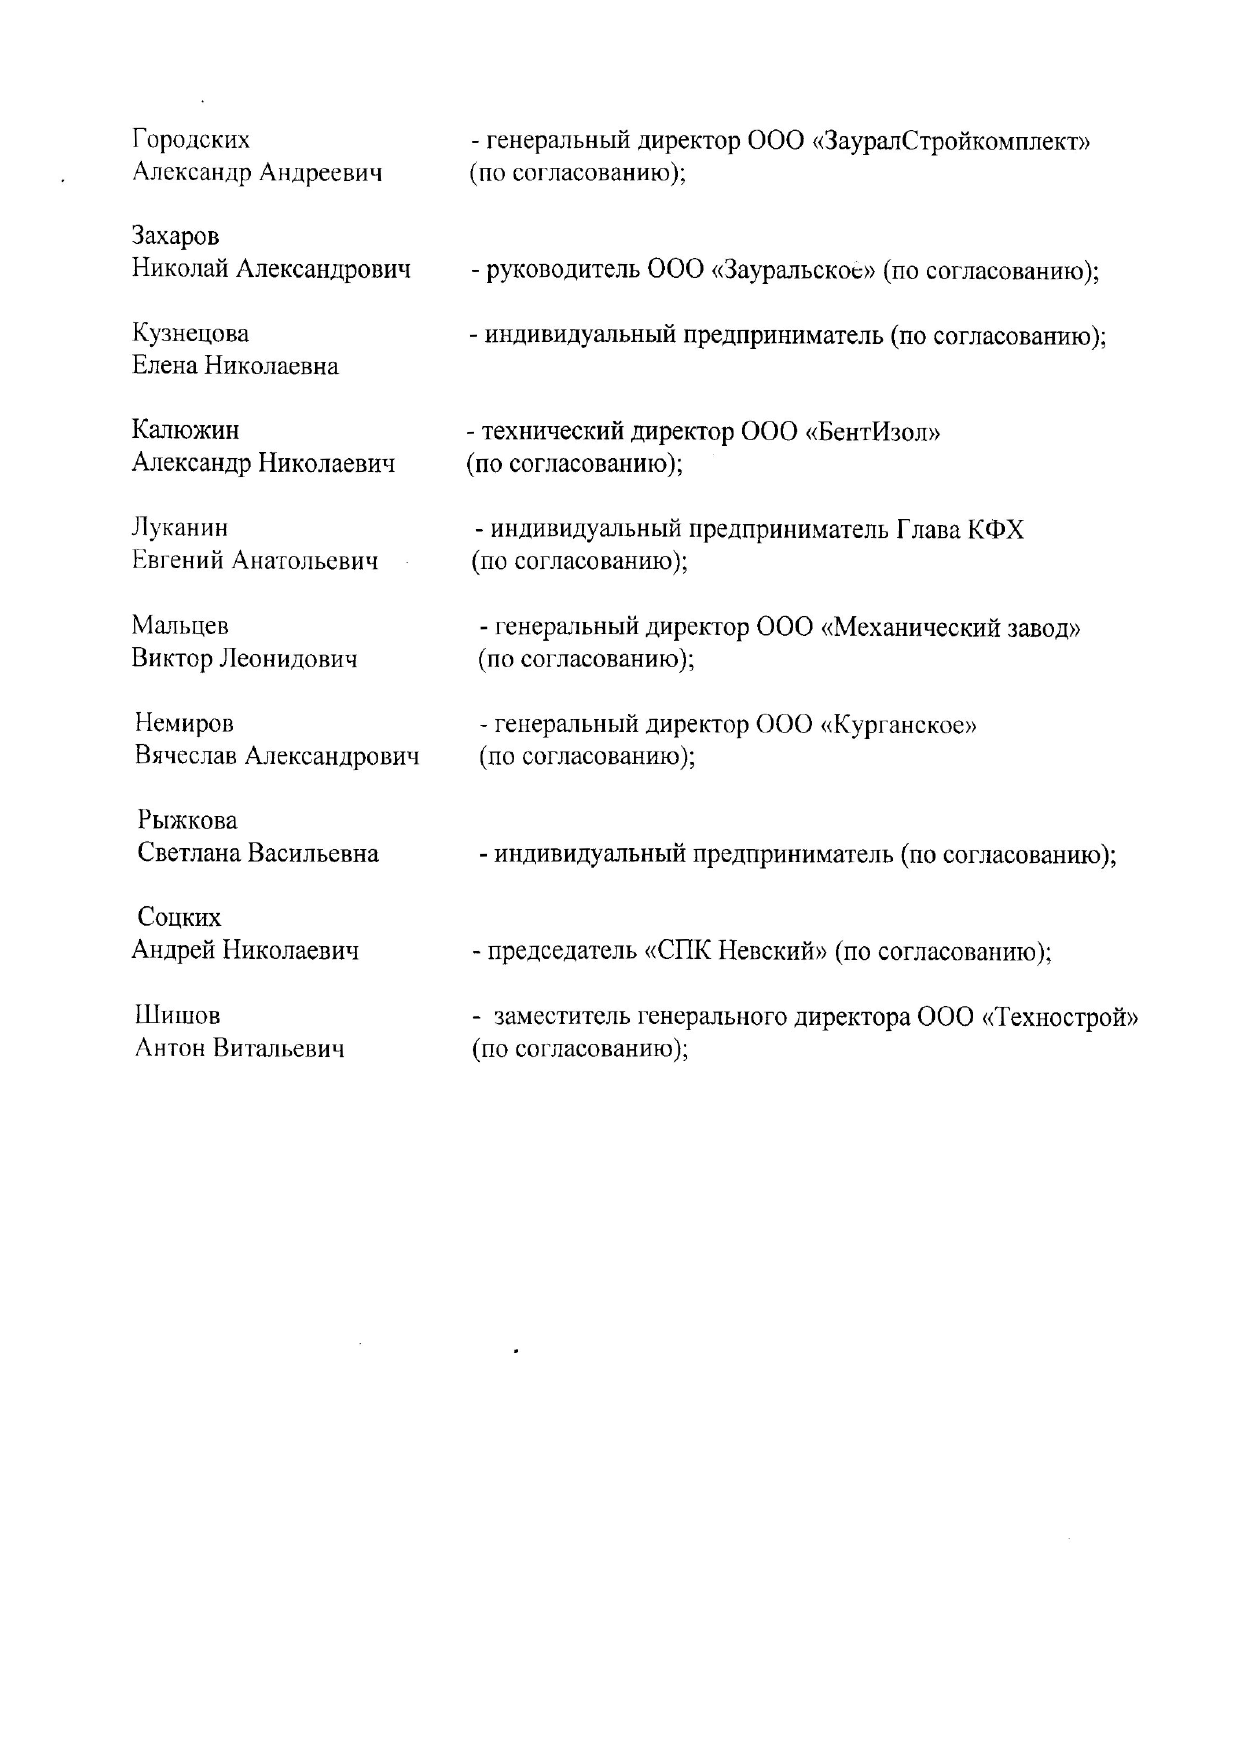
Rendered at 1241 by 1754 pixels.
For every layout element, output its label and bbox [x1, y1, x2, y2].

picture [41, 21, 1232, 1562]
